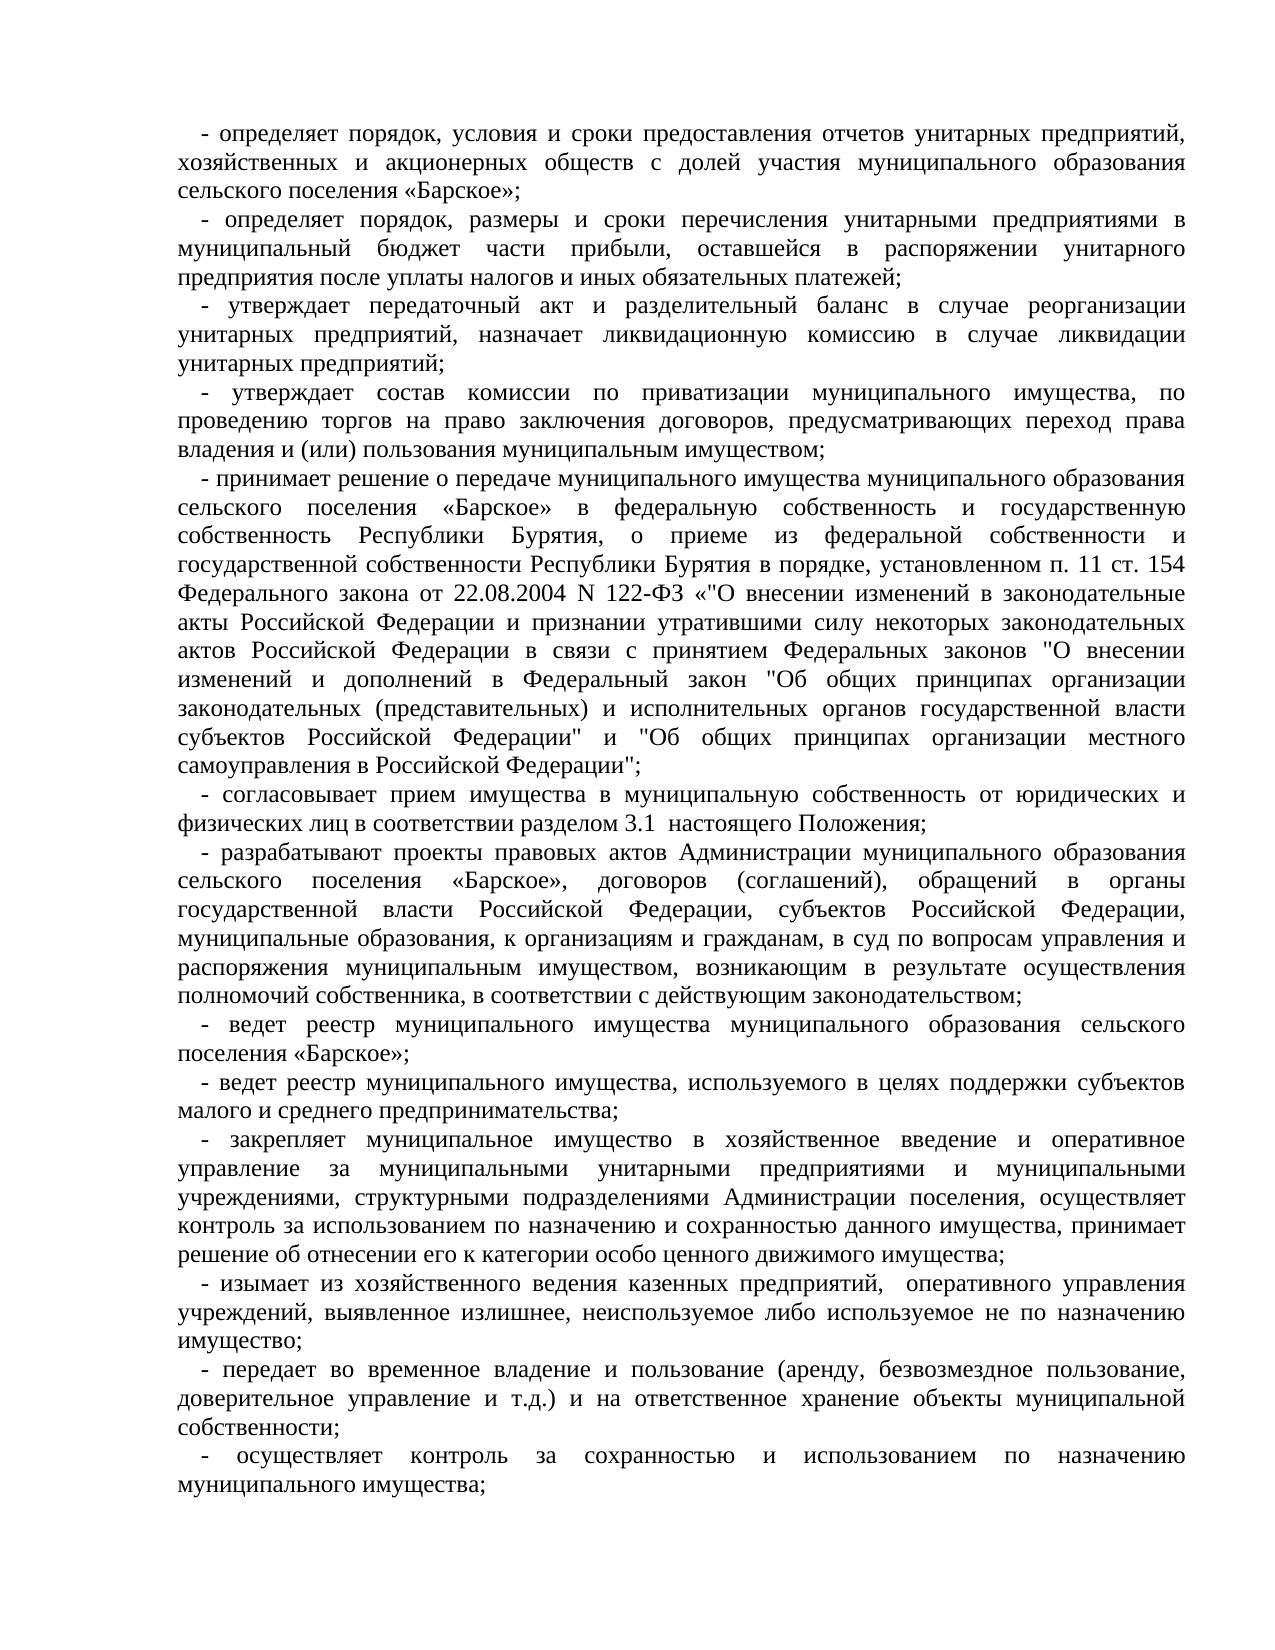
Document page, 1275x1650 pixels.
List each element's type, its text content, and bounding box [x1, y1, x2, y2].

text - передает во временное владение и пользование (аренду, безвозмездное пользование, доверительное управление и т.д.) и на ответственное хранение объекты муниципальной собственности; [177, 1354, 1186, 1441]
text - разрабатывают проекты правовых актов Администрации муниципального образования сельского поселения «Барское», договоров (соглашений), обращений в органы государственной власти Российской Федерации, субъектов Российской Федерации, муниципальные образования, к организациям и гражданам, в суд по вопросам управления и распоряжения муниципальным имуществом, возникающим в результате осуществления полномочий собственника, в соответствии с действующим законодательством; [177, 837, 1186, 1009]
text - изымает из хозяйственного ведения казенных предприятий, оперативного управления учреждений, выявленное излишнее, неиспользуемое либо используемое не по назначению имущество; [177, 1268, 1186, 1354]
text - осуществляет контроль за сохранностью и использованием по назначению муниципального имущества; [177, 1441, 1186, 1498]
text - ведет реестр муниципального имущества муниципального образования сельского поселения «Барское»; [177, 1009, 1186, 1067]
text - утверждает состав комиссии по приватизации муниципального имущества, по проведению торгов на право заключения договоров, предусматривающих переход права владения и (или) пользования муниципальным имуществом; [177, 377, 1186, 463]
text - определяет порядок, условия и сроки предоставления отчетов унитарных предприятий, хозяйственных и акционерных обществ с долей участия муниципального образования сельского поселения «Барское»; [177, 118, 1186, 204]
text - закрепляет муниципальное имущество в хозяйственное введение и оперативное управление за муниципальными унитарными предприятиями и муниципальными учреждениями, структурными подразделениями Администрации поселения, осуществляет контроль за использованием по назначению и сохранностью данного имущества, принимает решение об отнесении его к категории особо ценного движимого имущества; [177, 1124, 1186, 1268]
text - ведет реестр муниципального имущества, используемого в целях поддержки субъектов малого и среднего предпринимательства; [177, 1067, 1186, 1124]
text - принимает решение о передаче муниципального имущества муниципального образования сельского поселения «Барское» в федеральную собственность и государственную собственность Республики Бурятия, о приеме из федеральной собственности и государственной собственности Республики Бурятия в порядке, установленном п. 11 ст. 154 Федерального закона от 22.08.2004 N 122-ФЗ «"О внесении изменений в законодательные акты Российской Федерации и признании утратившими силу некоторых законодательных актов Российской Федерации в связи с принятием Федеральных законов "О внесении изменений и дополнений в Федеральный закон "Об общих принципах организации законодательных (представительных) и исполнительных органов государственной власти субъектов Российской Федерации" и "Об общих принципах организации местного самоуправления в Российской Федерации"; [177, 463, 1186, 779]
text - согласовывает прием имущества в муниципальную собственность от юридических и физических лиц в соответствии разделом 3.1 настоящего Положения; [177, 779, 1186, 837]
text - определяет порядок, размеры и сроки перечисления унитарными предприятиями в муниципальный бюджет части прибыли, оставшейся в распоряжении унитарного предприятия после уплаты налогов и иных обязательных платежей; [177, 204, 1186, 291]
text - утверждает передаточный акт и разделительный баланс в случае реорганизации унитарных предприятий, назначает ликвидационную комиссию в случае ликвидации унитарных предприятий; [177, 291, 1186, 377]
